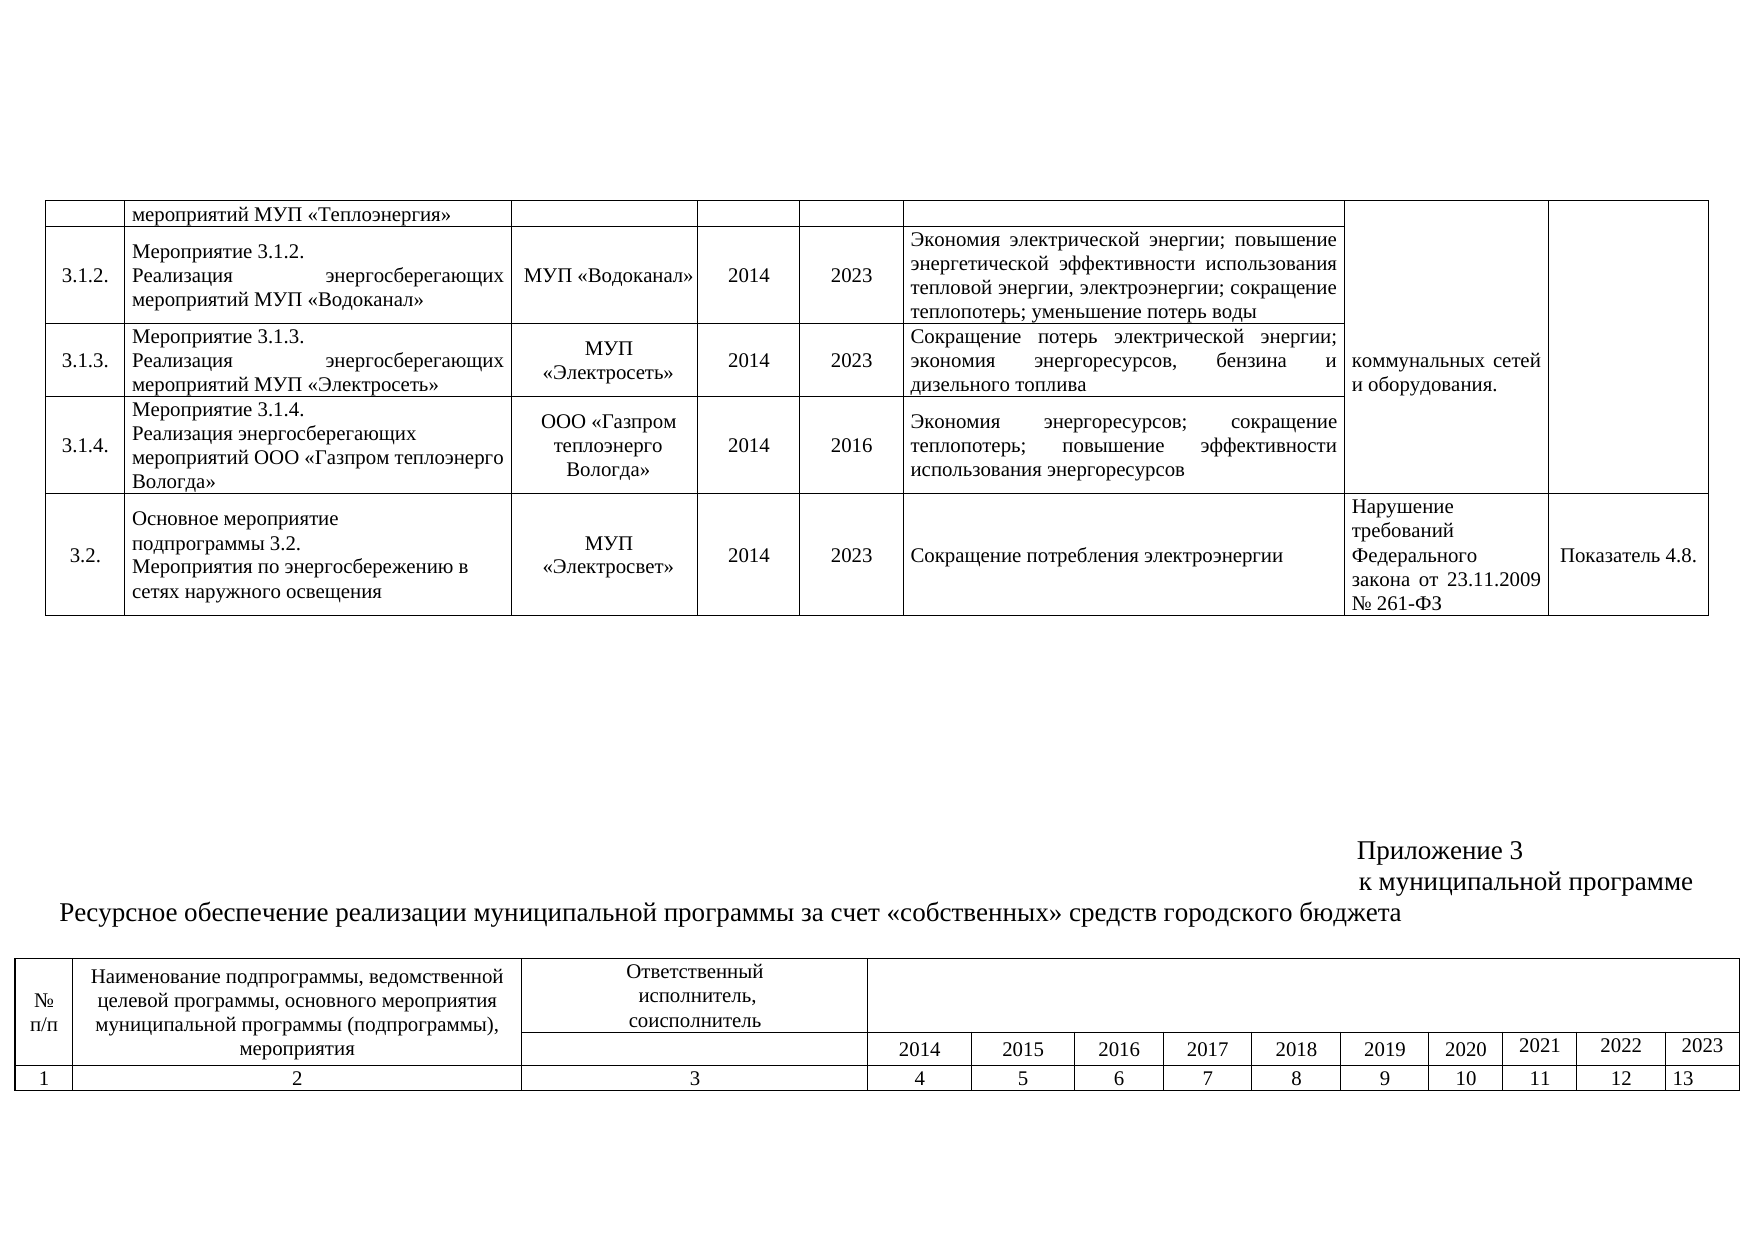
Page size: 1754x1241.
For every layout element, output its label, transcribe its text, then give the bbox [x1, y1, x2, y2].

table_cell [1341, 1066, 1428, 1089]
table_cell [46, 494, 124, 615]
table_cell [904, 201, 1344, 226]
text Приложение 3 [59, 834, 1695, 865]
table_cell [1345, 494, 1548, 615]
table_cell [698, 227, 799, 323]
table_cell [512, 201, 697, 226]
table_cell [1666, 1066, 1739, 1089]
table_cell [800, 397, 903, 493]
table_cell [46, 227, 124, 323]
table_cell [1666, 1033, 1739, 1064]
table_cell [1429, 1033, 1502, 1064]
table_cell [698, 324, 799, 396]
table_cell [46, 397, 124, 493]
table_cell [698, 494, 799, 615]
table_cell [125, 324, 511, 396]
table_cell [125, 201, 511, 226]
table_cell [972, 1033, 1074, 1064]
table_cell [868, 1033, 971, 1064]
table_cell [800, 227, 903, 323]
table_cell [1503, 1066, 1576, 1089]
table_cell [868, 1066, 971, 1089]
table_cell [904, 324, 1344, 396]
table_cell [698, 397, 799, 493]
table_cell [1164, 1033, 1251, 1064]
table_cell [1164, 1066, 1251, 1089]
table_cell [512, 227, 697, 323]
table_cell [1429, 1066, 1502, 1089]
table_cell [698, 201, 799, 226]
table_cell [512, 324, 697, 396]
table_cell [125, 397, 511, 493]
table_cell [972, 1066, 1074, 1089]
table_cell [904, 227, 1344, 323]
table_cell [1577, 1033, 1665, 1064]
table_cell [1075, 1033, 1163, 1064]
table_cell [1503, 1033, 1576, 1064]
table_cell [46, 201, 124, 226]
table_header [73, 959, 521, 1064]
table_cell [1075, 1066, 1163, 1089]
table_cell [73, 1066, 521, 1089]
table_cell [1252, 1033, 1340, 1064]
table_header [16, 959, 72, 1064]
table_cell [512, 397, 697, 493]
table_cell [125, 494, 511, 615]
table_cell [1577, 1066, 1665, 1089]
text к муниципальной программе [1358, 865, 1695, 896]
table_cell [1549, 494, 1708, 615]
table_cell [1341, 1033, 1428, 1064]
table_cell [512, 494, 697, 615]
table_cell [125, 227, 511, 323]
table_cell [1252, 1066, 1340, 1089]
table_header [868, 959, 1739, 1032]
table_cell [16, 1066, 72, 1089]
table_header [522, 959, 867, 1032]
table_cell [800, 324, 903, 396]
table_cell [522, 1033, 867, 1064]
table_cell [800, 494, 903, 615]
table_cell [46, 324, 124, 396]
text Ресурсное обеспечение реализации муниципальной программы за счет «собственных» средств городского бюджета [59, 896, 1695, 927]
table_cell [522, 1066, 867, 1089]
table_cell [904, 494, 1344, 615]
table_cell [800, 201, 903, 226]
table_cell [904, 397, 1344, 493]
